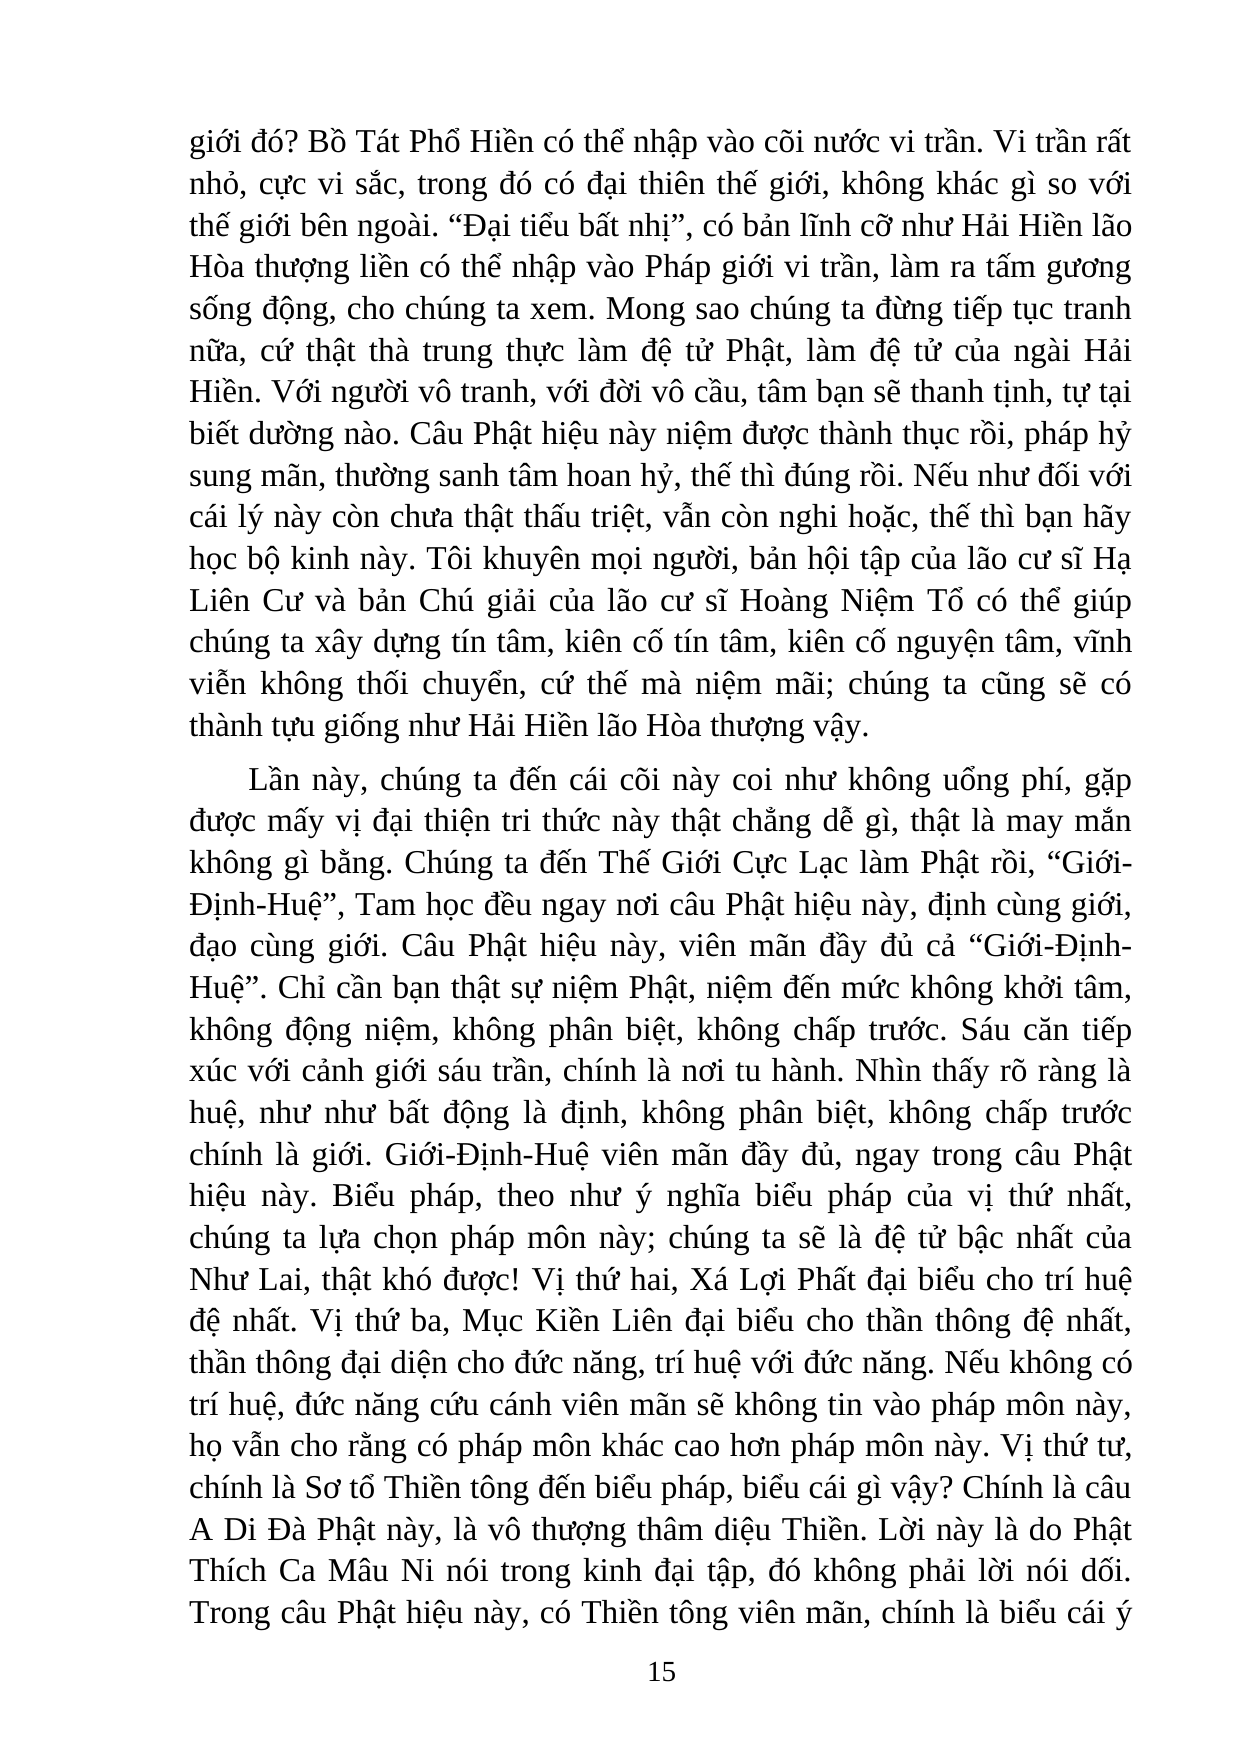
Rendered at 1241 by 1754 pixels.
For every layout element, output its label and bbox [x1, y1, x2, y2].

text [189, 118, 1134, 743]
text [189, 756, 1134, 1631]
